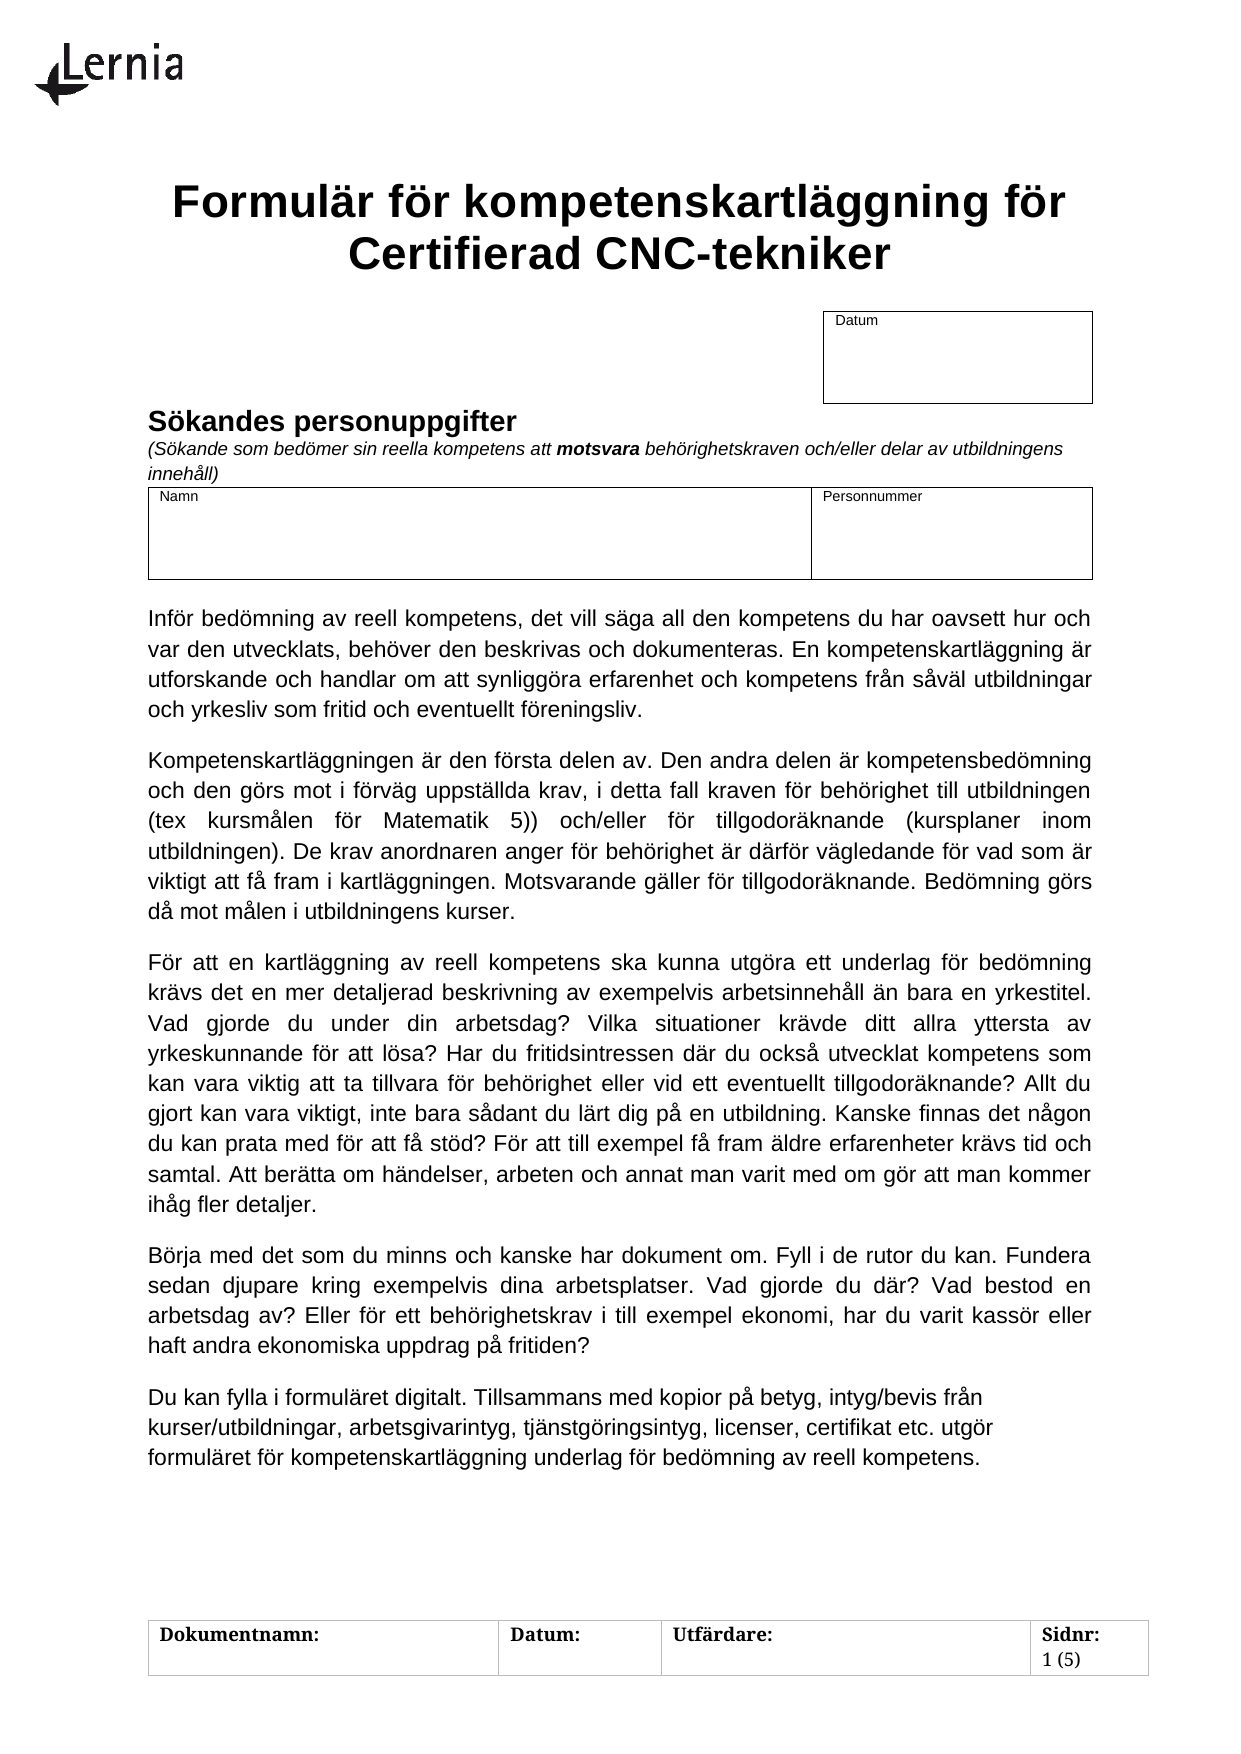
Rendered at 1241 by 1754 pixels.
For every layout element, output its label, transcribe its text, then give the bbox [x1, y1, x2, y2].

text Du kan fylla i formuläret digitalt. Tillsammans med kopior på betyg, intyg/bevis från kurser/utbildningar, arbetsgivarintyg, tjänstgöringsintyg, licenser, certifikat etc. utgör formuläret för kompetenskartläggning underlag för bedömning av reell kompetens. [148, 1383, 1093, 1470]
subtitle Sökandes personuppgifter [148, 404, 1093, 437]
text Börja med det som du minns och kanske har dokument om. Fyll i de rutor du kan. Fundera sedan djupare kring exempelvis dina arbetsplatser. Vad gjorde du där? Vad bestod en arbetsdag av? Eller för ett behörighetskrav i till exempel ekonomi, har du varit kassör eller haft andra ekonomiska uppdrag på fritiden? [148, 1242, 1093, 1359]
text (Sökande som bedömer sin reella kompetens att motsvara behörighetskraven och/eller delar av utbildningens innehåll) [148, 437, 1093, 484]
text Kompetenskartläggningen är den första delen av. Den andra delen är kompetensbedömning och den görs mot i förväg uppställda krav, i detta fall kraven för behörighet till utbildningen (tex kursmålen för Matematik 5)) och/eller för tillgodoräknande (kursplaner inom utbildningen). De krav anordnaren anger för behörighet är därför vägledande för vad som är viktigt att få fram i kartläggningen. Motsvarande gäller för tillgodoräknande. Bedömning görs då mot målen i utbildningens kurser. [148, 747, 1093, 924]
picture [34, 43, 183, 106]
table_header Namn [149, 488, 811, 579]
table_header Datum [824, 312, 1092, 403]
text Inför bedömning av reell kompetens, det vill säga all den kompetens du har oavsett hur och var den utvecklats, behöver den beskrivas och dokumenteras. En kompetenskartläggning är utforskande och handlar om att synliggöra erfarenhet och kompetens från såväl utbildningar och yrkesliv som fritid och eventuellt föreningsliv. [148, 605, 1093, 722]
title Formulär för kompetenskartläggning för Certifierad CNC-tekniker [148, 174, 1093, 279]
text För att en kartläggning av reell kompetens ska kunna utgöra ett underlag för bedömning krävs det en mer detaljerad beskrivning av exempelvis arbetsinnehåll än bara en yrkestitel. Vad gjorde du under din arbetsdag? Vilka situationer krävde ditt allra yttersta av yrkeskunnande för att lösa? Har du fritidsintressen där du också utvecklat kompetens som kan vara viktig att ta tillvara för behörighet eller vid ett eventuellt tillgodoräknande? Allt du gjort kan vara viktigt, inte bara sådant du lärt dig på en utbildning. Kanske finnas det någon du kan prata med för att få stöd? För att till exempel få fram äldre erfarenheter krävs tid och samtal. Att berätta om händelser, arbeten och annat man varit med om gör att man kommer ihåg fler detaljer. [148, 949, 1093, 1217]
table_header Personnummer [812, 488, 1092, 579]
